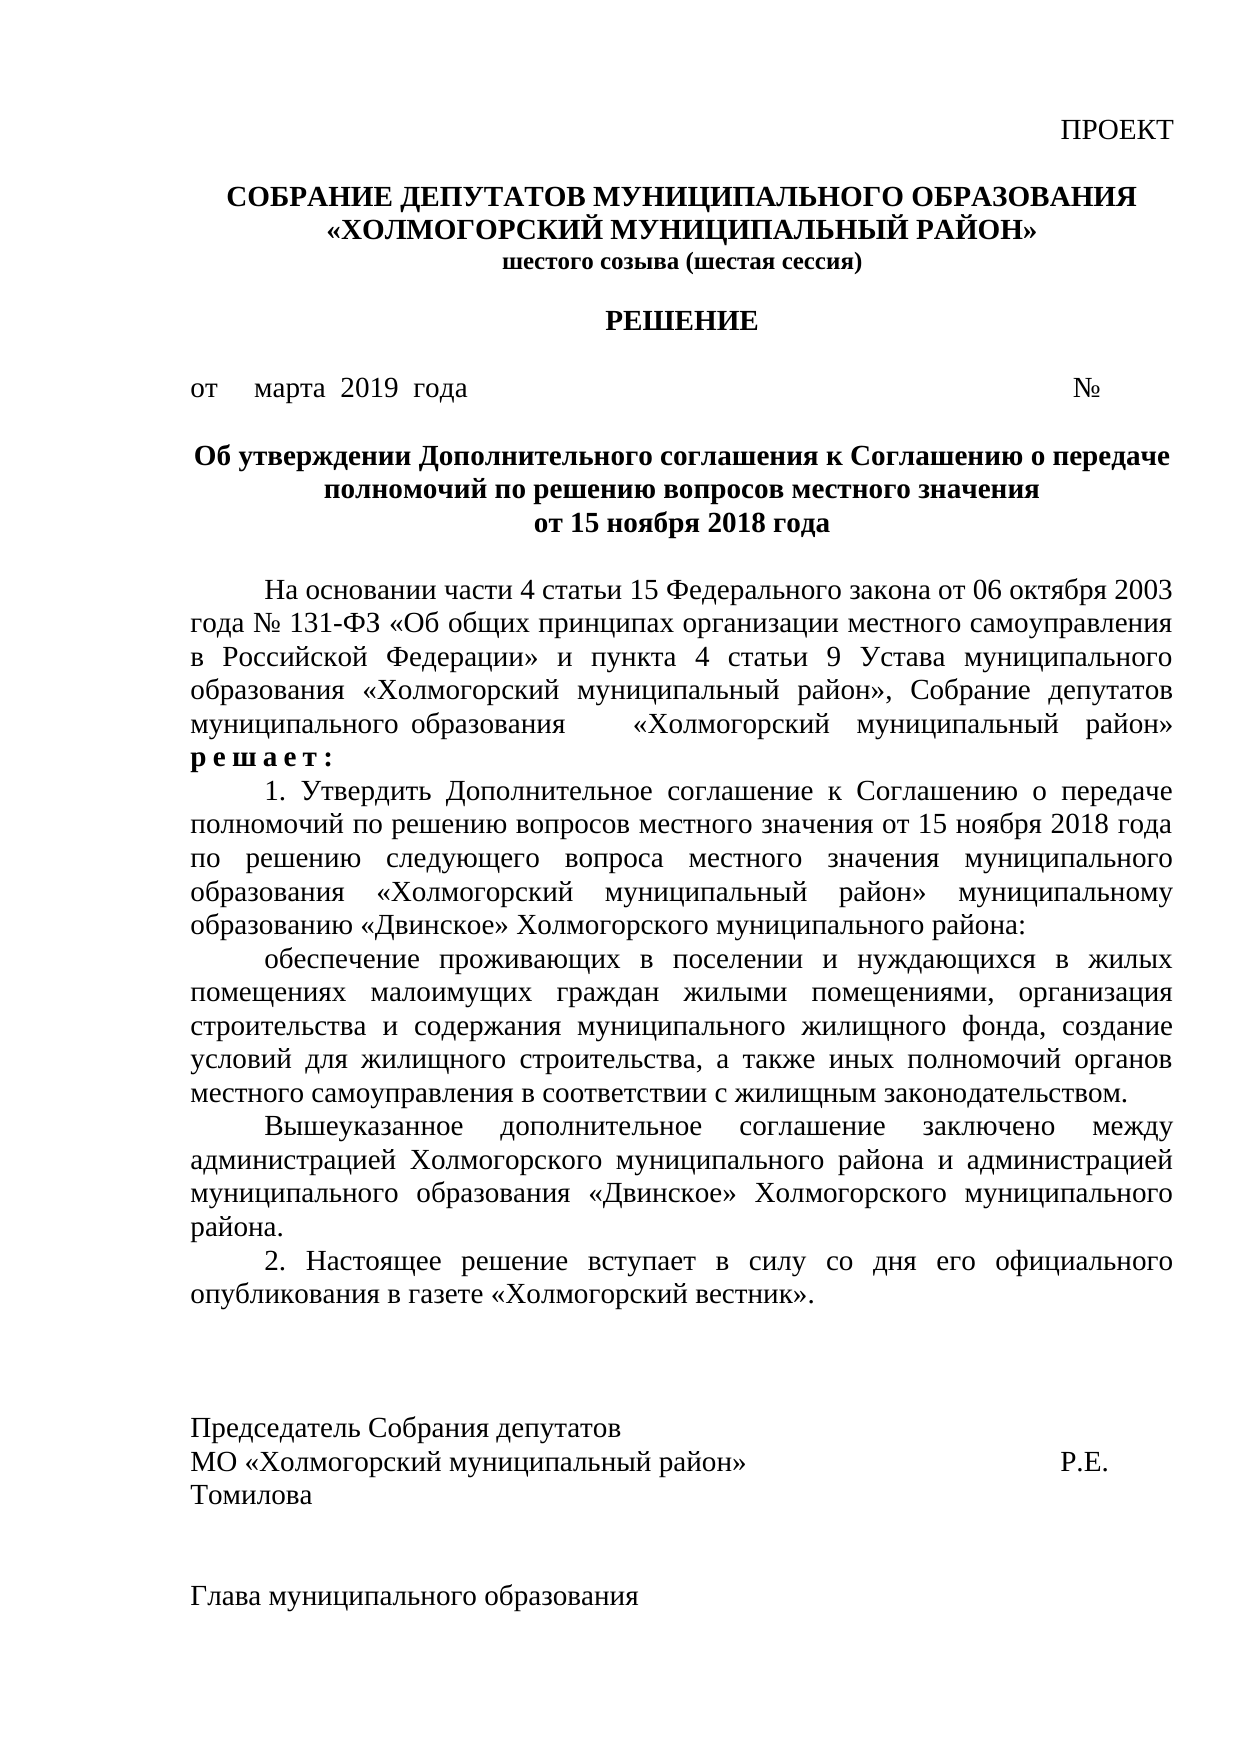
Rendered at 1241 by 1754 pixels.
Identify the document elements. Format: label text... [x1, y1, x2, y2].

text шестого созыва (шестая сессия) [190, 246, 1174, 275]
text от марта 2019 года № [190, 371, 1174, 404]
text ПРОЕКТ [190, 112, 1174, 145]
text Глава муниципального образования [190, 1578, 1174, 1612]
text РЕШЕНИЕ [190, 303, 1174, 337]
text обеспечение проживающих в поселении и нуждающихся в жилых помещениях малоимущих граждан жилыми помещениями, организация строительства и содержания муниципального жилищного фонда, создание условий для жилищного строительства, а также иных полномочий органов местного самоуправления в соответствии с жилищным законодательством. [190, 941, 1174, 1108]
text На основании части 4 статьи 15 Федерального закона от 06 октября 2003 года № 131-ФЗ «Об общих принципах организации местного самоуправления в Российской Федерации» и пункта 4 статьи 9 Устава муниципального образования «Холмогорский муниципальный район», Собрание депутатов муниципального образования «Холмогорский муниципальный район» решает: [190, 572, 1174, 773]
text от 15 ноября 2018 года [190, 505, 1174, 538]
text 1. Утвердить Дополнительное соглашение к Соглашению о передаче полномочий по решению вопросов местного значения от 15 ноября 2018 года по решению следующего вопроса местного значения муниципального образования «Холмогорский муниципальный район» муниципальному образованию «Двинское» Холмогорского муниципального района: [190, 773, 1174, 941]
text МО «Холмогорский муниципальный район» Р.Е. Томилова [190, 1444, 1174, 1511]
text 2. Настоящее решение вступает в силу со дня его официального опубликования в газете «Холмогорский вестник». [190, 1243, 1174, 1310]
text Об утверждении Дополнительного соглашения к Соглашению о передаче полномочий по решению вопросов местного значения [190, 438, 1174, 505]
text Вышеуказанное дополнительное соглашение заключено между администрацией Холмогорского муниципального района и администрацией муниципального образования «Двинское» Холмогорского муниципального района. [190, 1108, 1174, 1243]
text СОБРАНИЕ ДЕПУТАТОВ МУНИЦИПАЛЬНОГО ОБРАЗОВАНИЯ «ХОЛМОГОРСКИЙ МУНИЦИПАЛЬНЫЙ РАЙОН» [190, 179, 1174, 246]
text Председатель Собрания депутатов [190, 1410, 1174, 1444]
